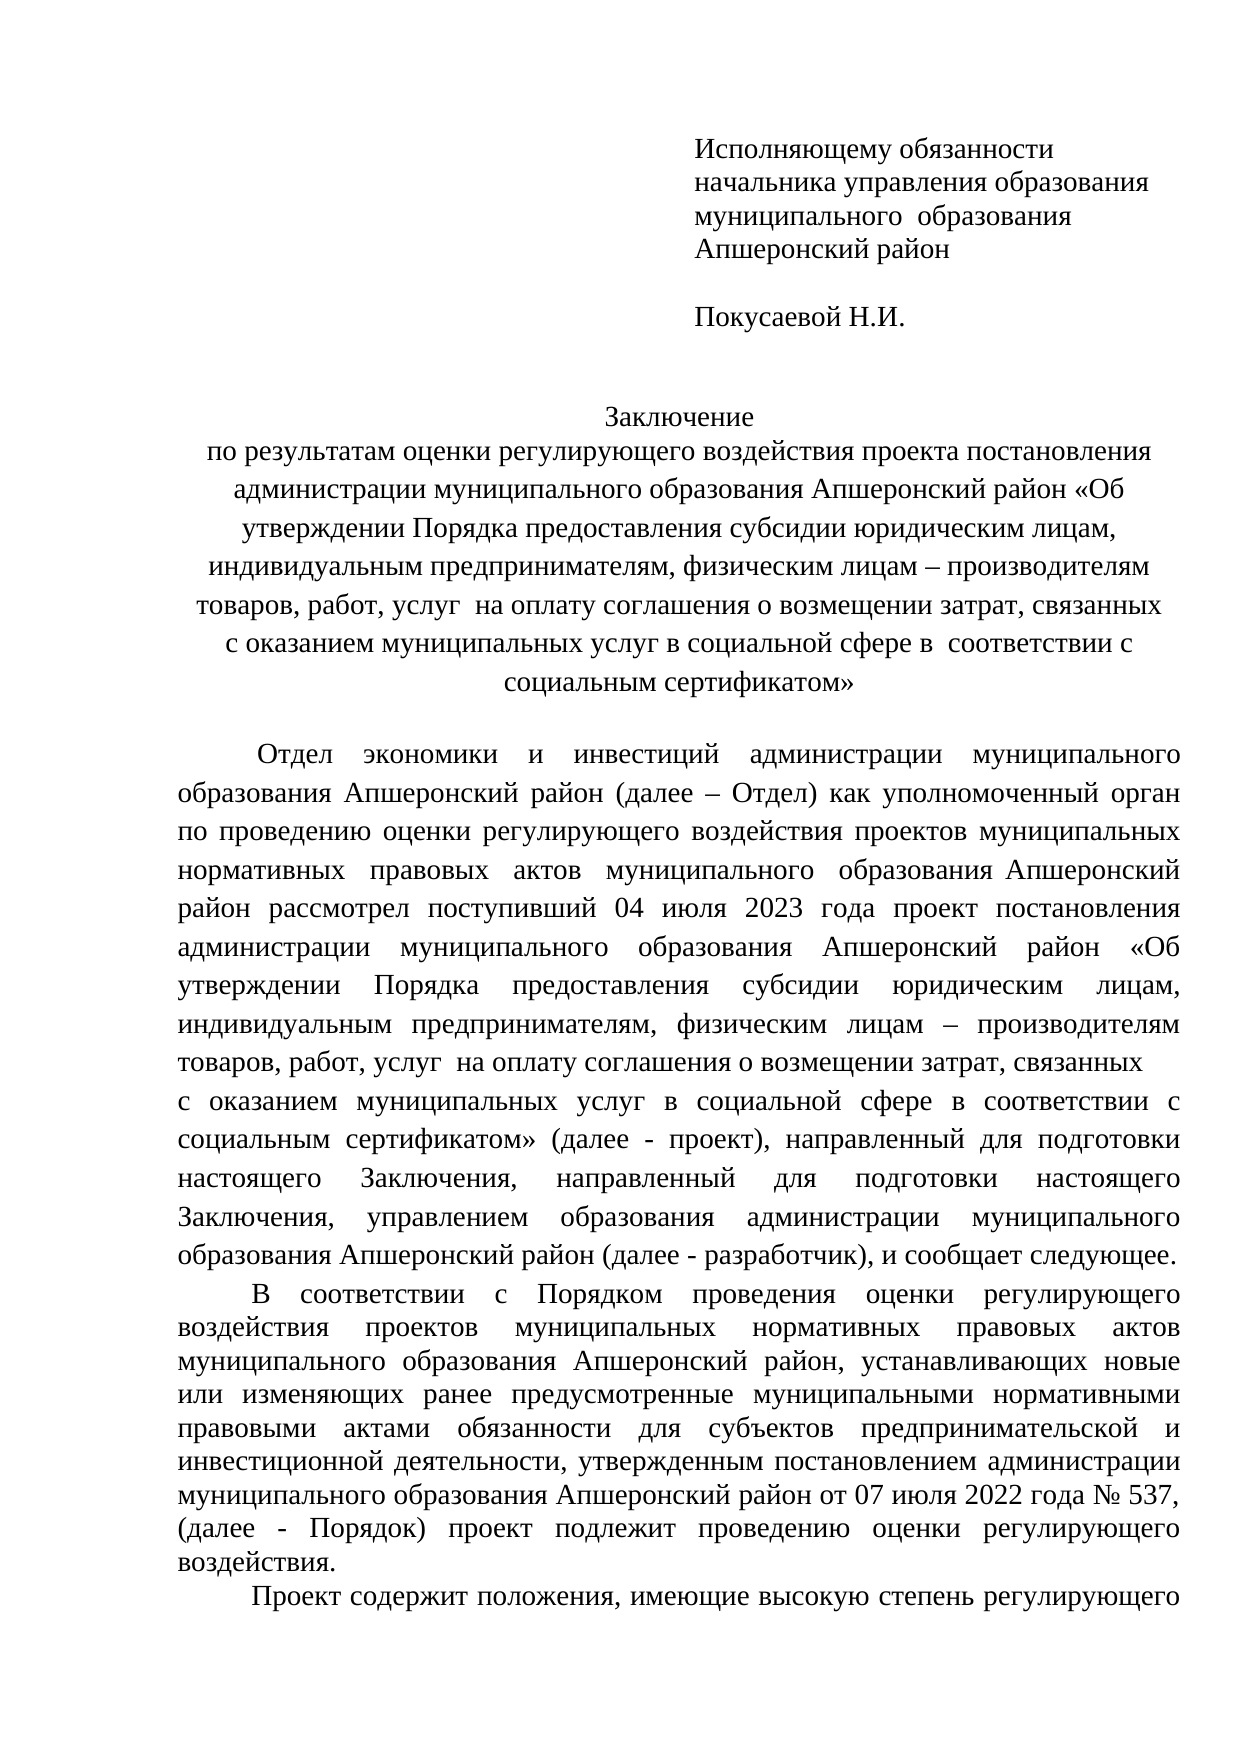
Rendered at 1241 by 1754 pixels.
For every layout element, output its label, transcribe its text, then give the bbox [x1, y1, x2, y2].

text муниципального образования Апшеронский район [694, 198, 1181, 265]
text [177, 1578, 1181, 1611]
text с оказанием муниципальных услуг в социальной сфере в соответствии с социальным сертификатом» [177, 626, 1181, 698]
text с оказанием муниципальных услуг в социальной сфере в соответствии с социальным сертификатом» (далее - проект), направленный для подготовки настоящего Заключения, направленный для подготовки настоящего Заключения, управлением образования администрации муниципального образования Апшеронский район (далее - разработчик), и сообщает следующее. [177, 1083, 1181, 1271]
text В соответствии с Порядком проведения оценки регулирующего воздействия проектов муниципальных нормативных правовых актов муниципального образования Апшеронский район, устанавливающих новые или изменяющих ранее предусмотренные муниципальными нормативными правовыми актами обязанности для субъектов предпринимательской и инвестиционной деятельности, утвержденным постановлением администрации муниципального образования Апшеронский район от 07 июля 2022 года № 537, (далее - Порядок) проект подлежит проведению оценки регулирующего воздействия. [177, 1276, 1181, 1578]
text Покусаевой Н.И. [694, 299, 1181, 332]
text Отдел экономики и инвестиций администрации муниципального образования Апшеронский район (далее – Отдел) как уполномоченный орган по проведению оценки регулирующего воздействия проектов муниципальных нормативных правовых актов муниципального образования Апшеронский район рассмотрел поступивший 04 июля 2023 года проект постановления администрации муниципального образования Апшеронский район «Об утверждении Порядка предоставления субсидии юридическим лицам, индивидуальным предпринимателям, физическим лицам – производителям товаров, работ, услуг на оплату соглашения о возмещении затрат, связанных [177, 736, 1181, 1078]
text Исполняющему обязанности начальника управления образования [694, 131, 1181, 198]
text по результатам оценки регулирующего воздействия проекта постановления администрации муниципального образования Апшеронский район «Об утверждении Порядка предоставления субсидии юридическим лицам, индивидуальным предпринимателям, физическим лицам – производителям товаров, работ, услуг на оплату соглашения о возмещении затрат, связанных [177, 433, 1181, 621]
text Заключение [177, 399, 1181, 433]
